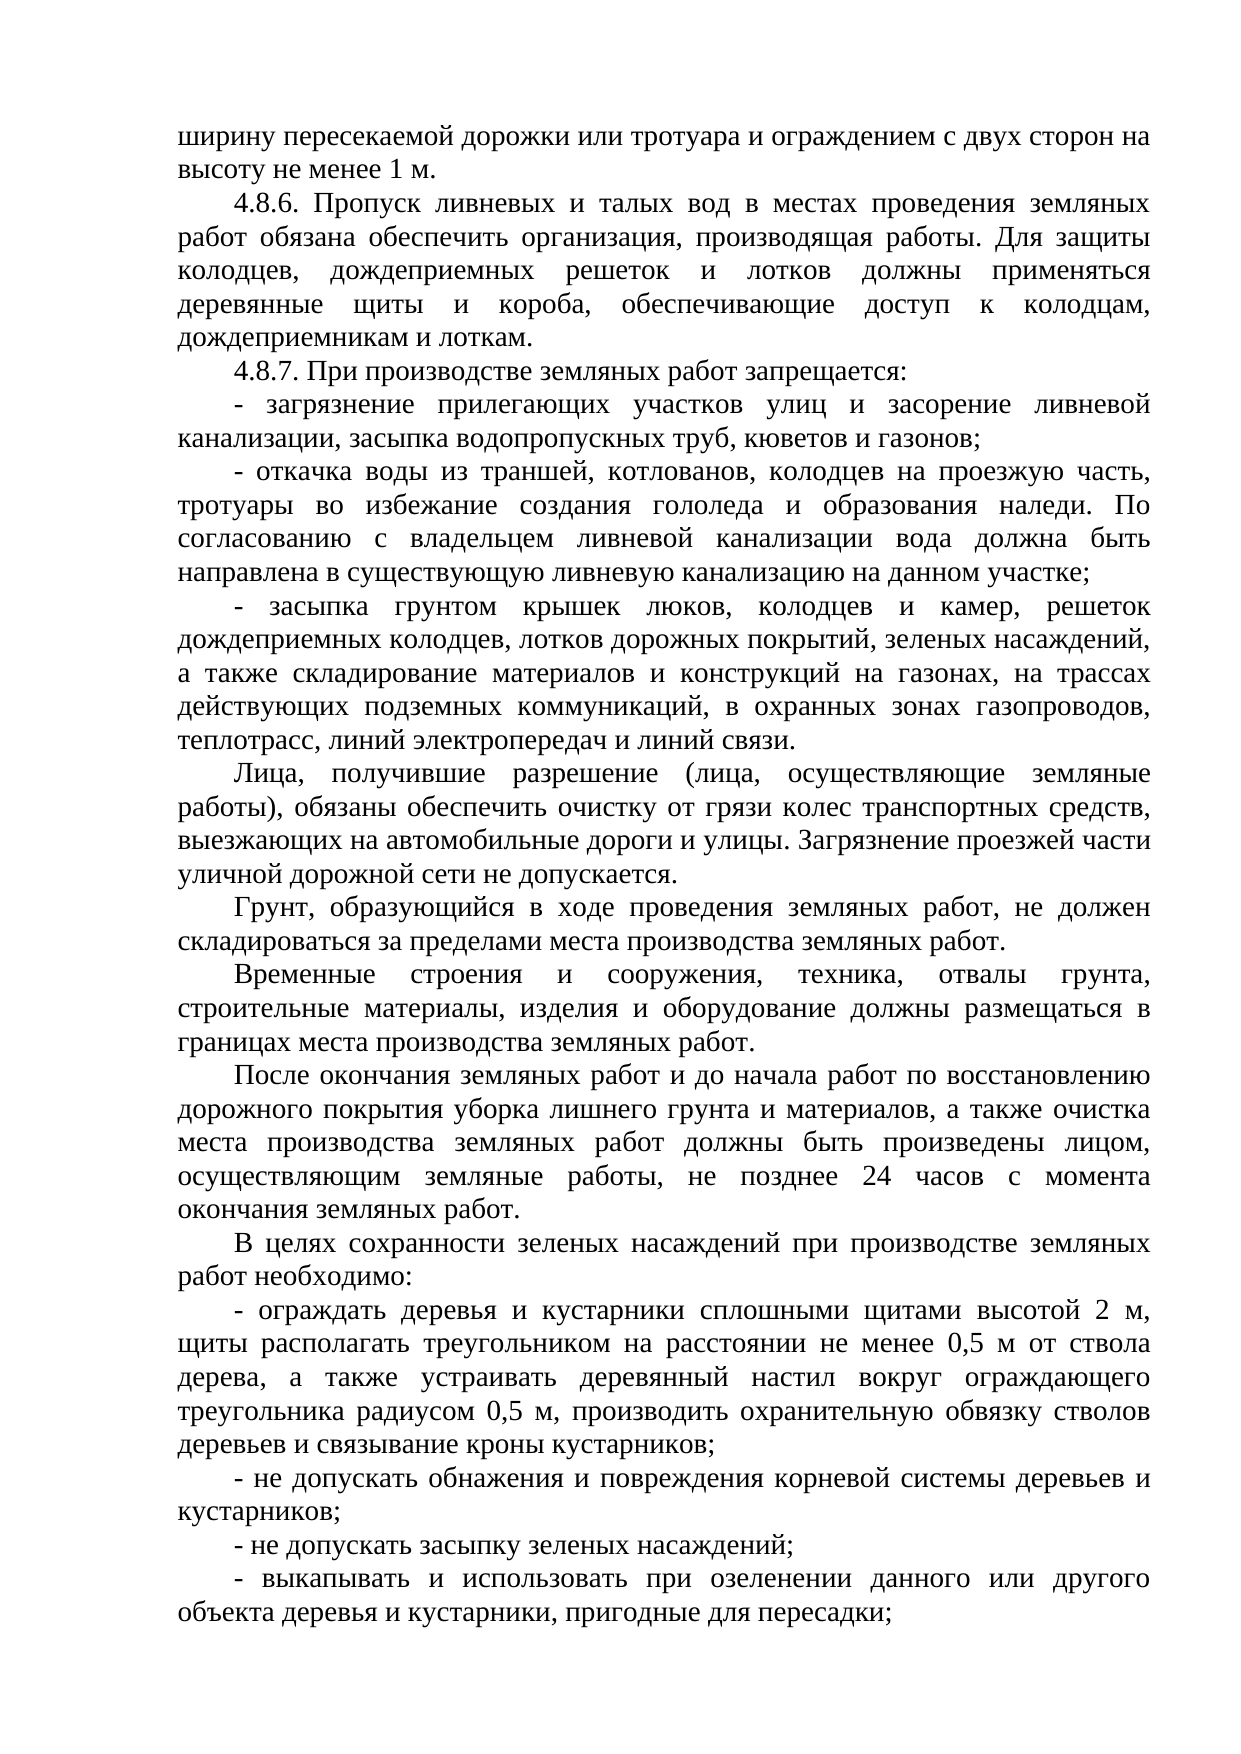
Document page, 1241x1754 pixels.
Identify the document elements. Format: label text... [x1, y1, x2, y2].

text Лица, получившие разрешение (лица, осуществляющие земляные работы), обязаны обеспечить очистку от грязи колес транспортных средств, выезжающих на автомобильные дороги и улицы. Загрязнение проезжей части уличной дорожной сети не допускается. [177, 755, 1152, 889]
text - ограждать деревья и кустарники сплошными щитами высотой , щиты располагать треугольником на расстоянии не менее от ствола дерева, а также устраивать деревянный настил вокруг ограждающего треугольника радиусом , производить охранительную обвязку стволов деревьев и связывание кроны кустарников; [177, 1292, 1152, 1460]
text После окончания земляных работ и до начала работ по восстановлению дорожного покрытия уборка лишнего грунта и материалов, а также очистка места производства земляных работ должны быть произведены лицом, осуществляющим земляные работы, не позднее 24 часов с момента окончания земляных работ. [177, 1057, 1152, 1225]
text - не допускать обнажения и повреждения корневой системы деревьев и кустарников; [177, 1460, 1152, 1527]
text - выкапывать и использовать при озеленении данного или другого объекта деревья и кустарники, пригодные для пересадки; [177, 1560, 1152, 1627]
text - не допускать засыпку зеленых насаждений; [177, 1527, 1152, 1560]
text В целях сохранности зеленых насаждений при производстве земляных работ необходимо: [177, 1225, 1152, 1292]
text Временные строения и сооружения, техника, отвалы грунта, строительные материалы, изделия и оборудование должны размещаться в границах места производства земляных работ. [177, 957, 1152, 1057]
text - засыпка грунтом крышек люков, колодцев и камер, решеток дождеприемных колодцев, лотков дорожных покрытий, зеленых насаждений, а также складирование материалов и конструкций на газонах, на трассах действующих подземных коммуникаций, в охранных зонах газопроводов, теплотрасс, линий электропередач и линий связи. [177, 588, 1152, 755]
text 4.8.6. Пропуск ливневых и талых вод в местах проведения земляных работ обязана обеспечить организация, производящая работы. Для защиты колодцев, дождеприемных решеток и лотков должны применяться деревянные щиты и короба, обеспечивающие доступ к колодцам, дождеприемникам и лоткам. [177, 185, 1152, 353]
text - откачка воды из траншей, котлованов, колодцев на проезжую часть, тротуары во избежание создания гололеда и образования наледи. По согласованию с владельцем ливневой канализации вода должна быть направлена в существующую ливневую канализацию на данном участке; [177, 453, 1152, 588]
text 4.8.7. При производстве земляных работ запрещается: [177, 353, 1152, 386]
text Грунт, образующийся в ходе проведения земляных работ, не должен складироваться за пределами места производства земляных работ. [177, 889, 1152, 957]
text - загрязнение прилегающих участков улиц и засорение ливневой канализации, засыпка водопропускных труб, кюветов и газонов; [177, 386, 1152, 453]
